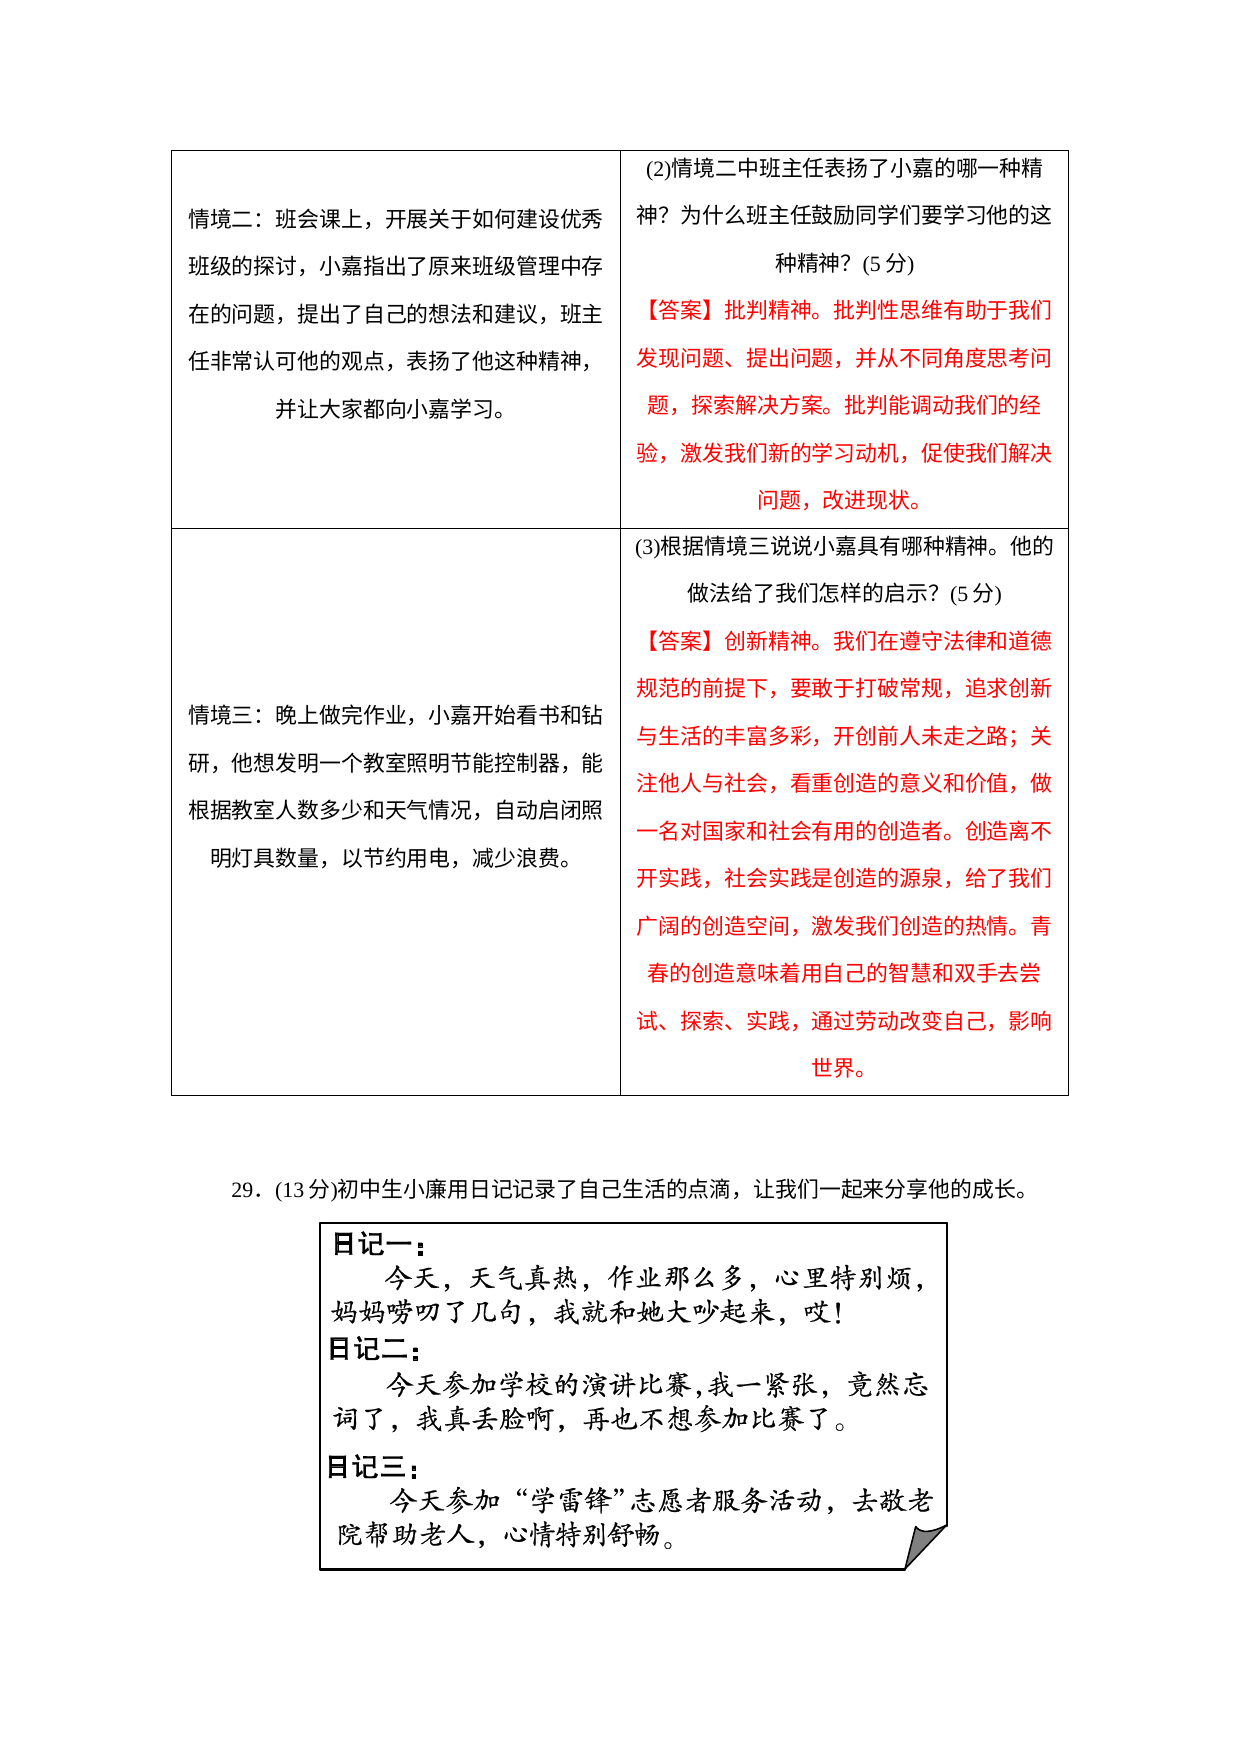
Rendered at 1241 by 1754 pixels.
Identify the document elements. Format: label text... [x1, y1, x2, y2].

table_cell 情境二：班会课上，开展关于如何建设优秀班级的探讨，小嘉指出了原来班级管理中存在的问题，提出了自己的想法和建议，班主任非常认可他的观点，表扬了他这种精神，并让大家都向小嘉学习。 [172, 151, 620, 528]
text 29．(13分)初中生小廉用日记记录了自己生活的点滴，让我们一起来分享他的成长。 [187, 1172, 1053, 1204]
table_cell (3)根据情境三说说小嘉具有哪种精神。他的做法给了我们怎样的启示？(5分) 【答案】创新精神。我们在遵守法律和道德规范的前提下，要敢于打破常规，追求创新与生活的丰富多彩，开创前人未走之路；关注他人与社会，看重创造的意义和价值，做一名对国家和社会有用的创造者。创造离不开实践，社会实践是创造的源泉，给了我们广阔的创造空间，激发我们创造的热情。青春的创造意味着用自己的智慧和双手去尝试、探索、实践，通过劳动改变自己，影响世界。 [621, 529, 1068, 1095]
table_cell (2)情境二中班主任表扬了小嘉的哪一种精神？为什么班主任鼓励同学们要学习他的这种精神？(5分) 【答案】批判精神。批判性思维有助于我们发现问题、提出问题，并从不同角度思考问题，探索解决方案。批判能调动我们的经验，激发我们新的学习动机，促使我们解决问题，改进现状。 [621, 151, 1068, 528]
table_cell 情境三：晚上做完作业，小嘉开始看书和钻研，他想发明一个教室照明节能控制器，能根据教室人数多少和天气情况，自动启闭照明灯具数量，以节约用电，减少浪费。 [172, 529, 620, 1095]
